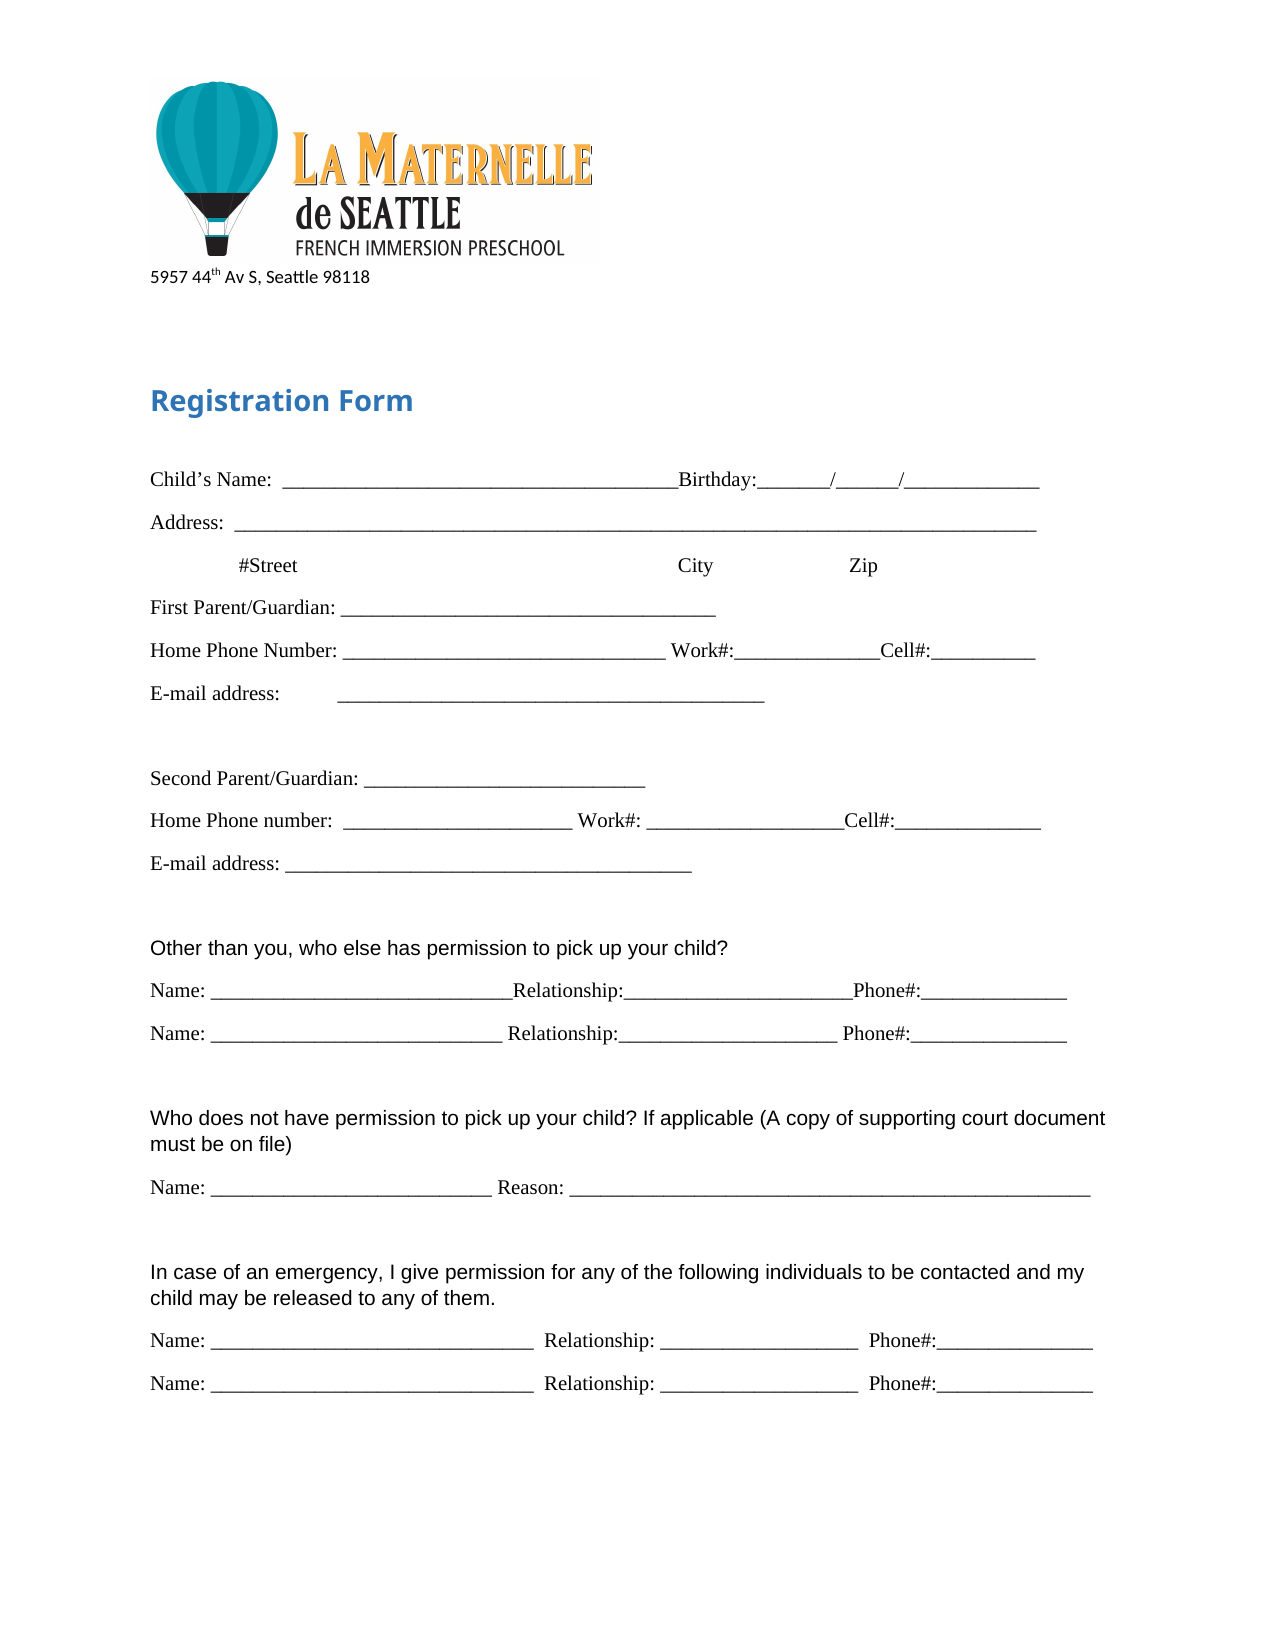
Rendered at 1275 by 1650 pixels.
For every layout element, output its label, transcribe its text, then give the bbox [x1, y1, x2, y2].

text Child’s Name: ______________________________________Birthday:_______/______/_____________ [150, 467, 1125, 491]
picture [150, 75, 599, 265]
text Name: _______________________________ Relationship: ___________________ Phone#:_______________ [150, 1371, 1125, 1395]
text Other than you, who else has permission to pick up your child? [150, 936, 1125, 960]
text E-mail address: _______________________________________ [150, 851, 1125, 875]
subtitle Registration Form [150, 381, 1125, 420]
text In case of an emergency, I give permission for any of the following individuals to be contacted and my child may be released to any of them. [150, 1260, 1125, 1309]
text Who does not have permission to pick up your child? If applicable (A copy of supporting court document must be on file) [150, 1106, 1125, 1156]
text Home Phone Number: _______________________________ Work#:______________Cell#:__________ [150, 638, 1125, 662]
text Home Phone number: ______________________ Work#: ___________________Cell#:______________ [150, 808, 1125, 832]
text Address: _____________________________________________________________________________ [150, 510, 1125, 534]
text Name: ____________________________ Relationship:_____________________ Phone#:_______________ [150, 1021, 1125, 1045]
text E-mail address: _________________________________________ [150, 680, 1125, 704]
text #Street City Zip [150, 553, 1125, 577]
text Name: ___________________________ Reason: __________________________________________________ [150, 1174, 1125, 1199]
text First Parent/Guardian: ____________________________________ [150, 595, 1125, 619]
text Name: _______________________________ Relationship: ___________________ Phone#:_______________ [150, 1328, 1125, 1352]
text Second Parent/Guardian: ___________________________ [150, 766, 1125, 790]
text Name: _____________________________Relationship:______________________Phone#:______________ [150, 978, 1125, 1002]
